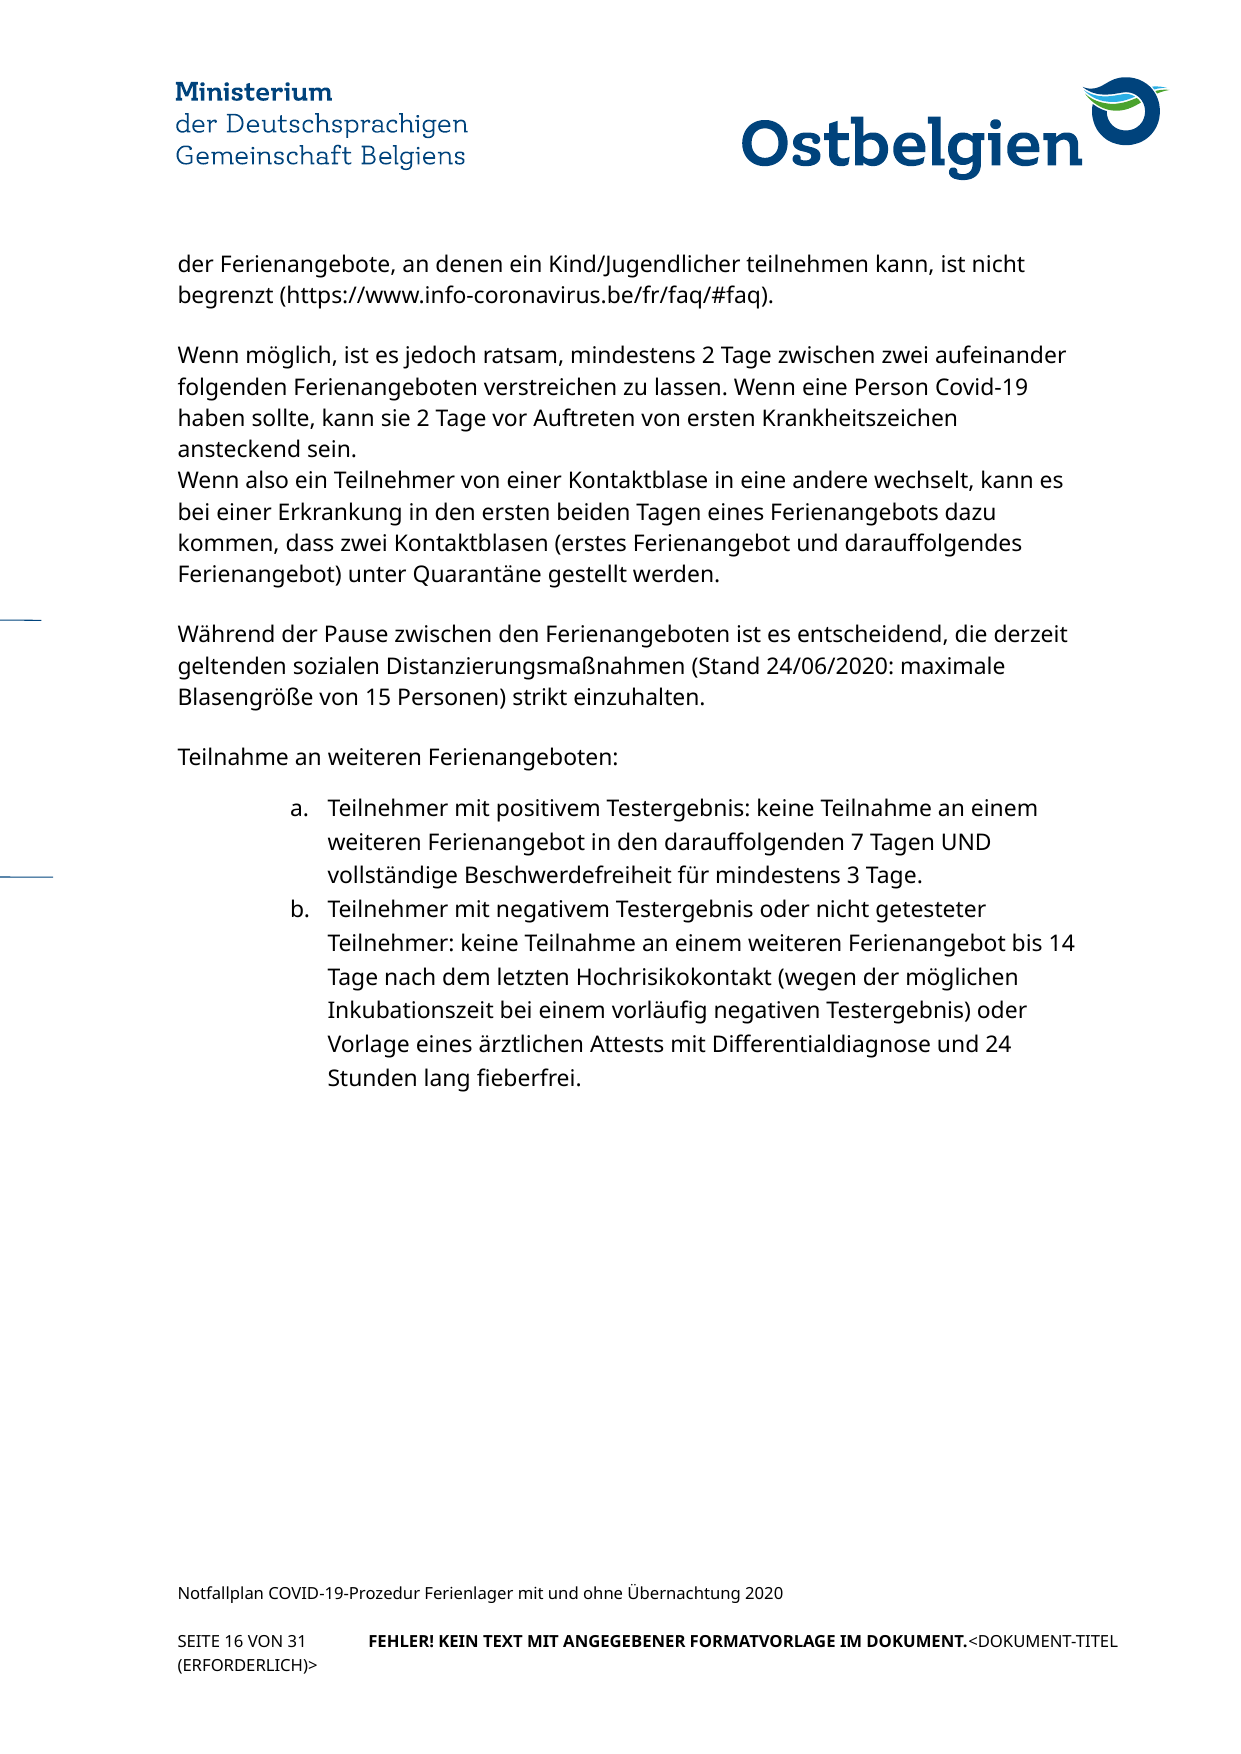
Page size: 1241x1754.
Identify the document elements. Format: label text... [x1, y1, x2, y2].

text Wenn möglich, ist es jedoch ratsam, mindestens 2 Tage zwischen zwei aufeinander folgenden Ferienangeboten verstreichen zu lassen. Wenn eine Person Covid-19 haben sollte, kann sie 2 Tage vor Auftreten von ersten Krankheitszeichen ansteckend sein. Wenn also ein Teilnehmer von einer Kontaktblase in eine andere wechselt, kann es bei einer Erkrankung in den ersten beiden Tagen eines Ferienangebots dazu kommen, dass zwei Kontaktblasen (erstes Ferienangebot und darauffolgendes Ferienangebot) unter Quarantäne gestellt werden. [177, 339, 1081, 589]
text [177, 247, 1081, 310]
text Teilnahme an weiteren Ferienangeboten: [177, 741, 1081, 772]
text Während der Pause zwischen den Ferienangeboten ist es entscheidend, die derzeit geltenden sozialen Distanzierungsmaßnahmen (Stand 24/06/2020: maximale Blasengröße von 15 Personen) strikt einzuhalten. [177, 618, 1081, 712]
list Teilnehmer mit negativem Testergebnis oder nicht getesteter Teilnehmer: keine Teilnahme an einem weiteren Ferienangebot bis 14 Tage nach dem letzten Hochrisikokontakt (wegen der möglichen Inkubationszeit bei einem vorläufig negativen Testergebnis) oder Vorlage eines ärztlichen Attests mit Differentialdiagnose und 24 Stunden lang fieberfrei. [290, 893, 1081, 1093]
list Teilnehmer mit positivem Testergebnis: keine Teilnahme an einem weiteren Ferienangebot in den darauffolgenden 7 Tagen UND vollständige Beschwerdefreiheit für mindestens 3 Tage. [290, 792, 1081, 890]
